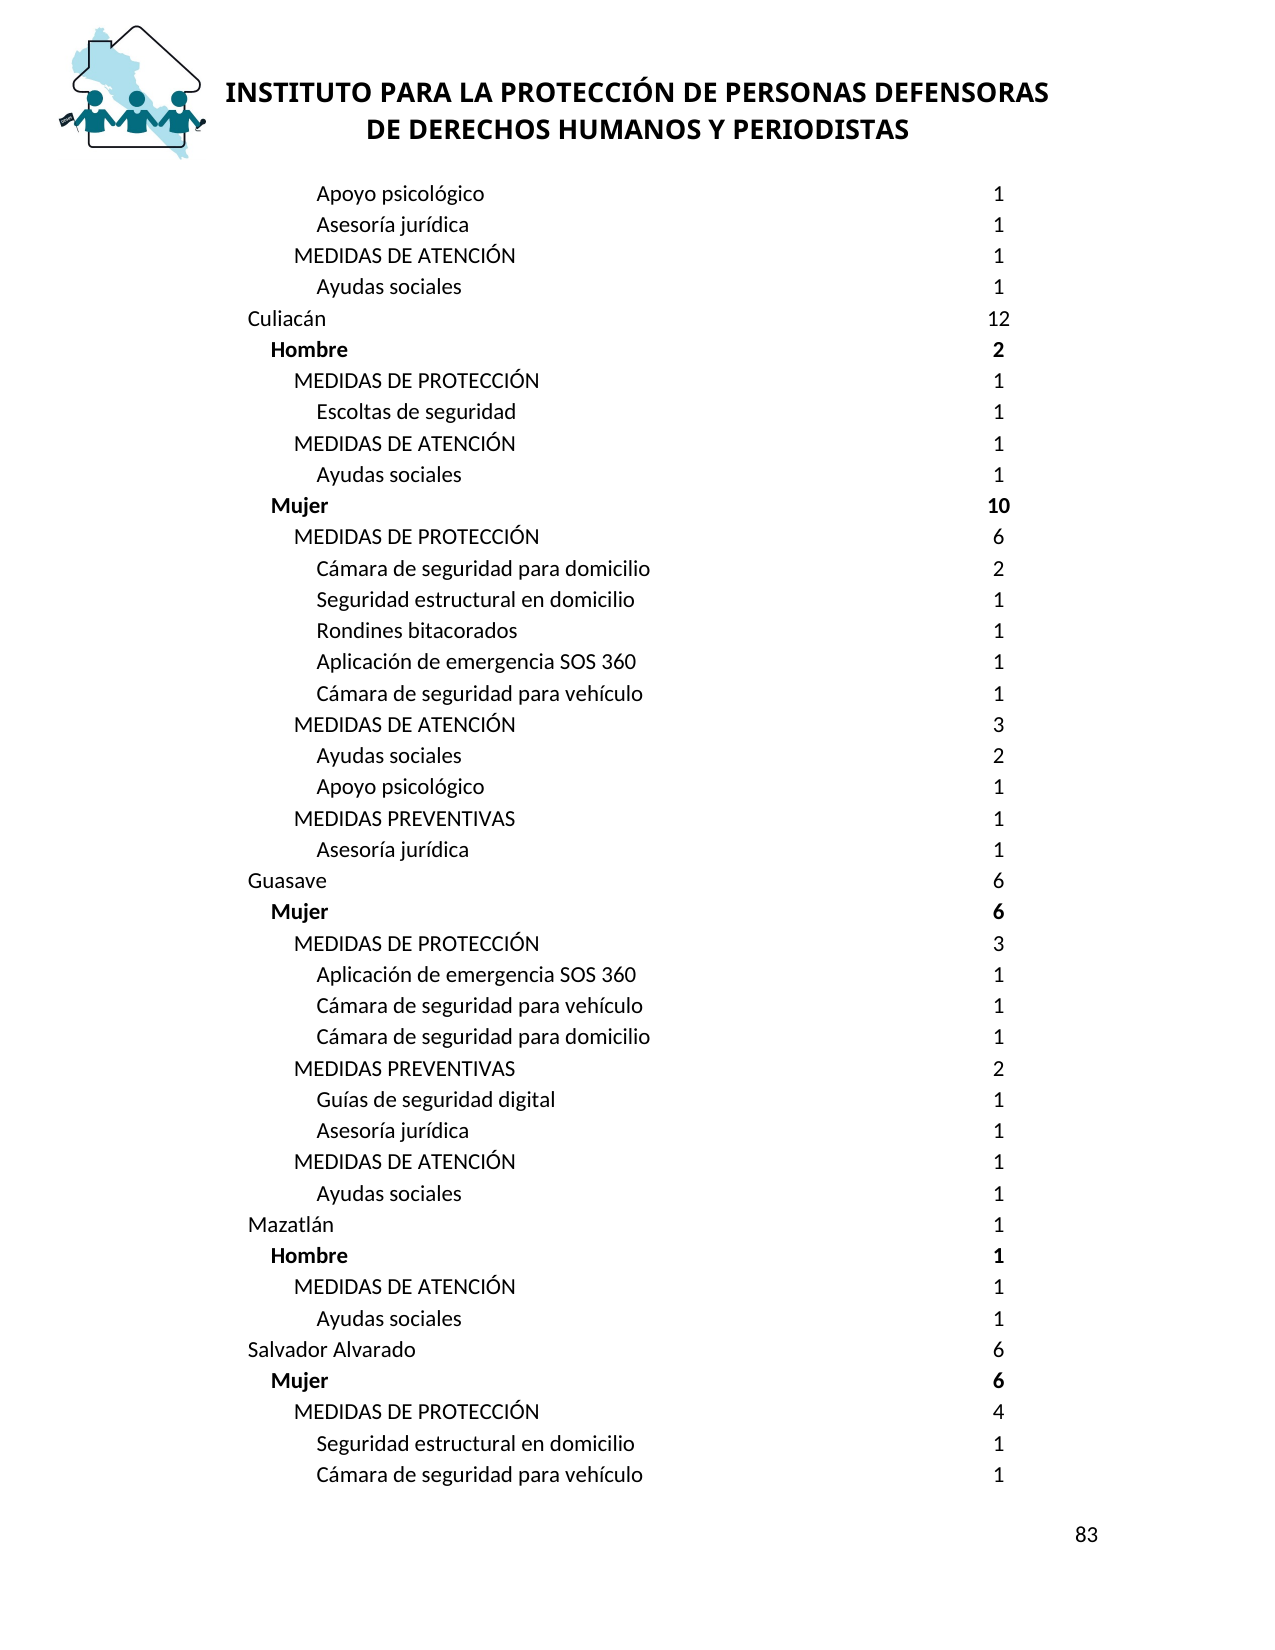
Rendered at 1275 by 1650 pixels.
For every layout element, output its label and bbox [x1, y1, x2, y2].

picture [57, 25, 207, 160]
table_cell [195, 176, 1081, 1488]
